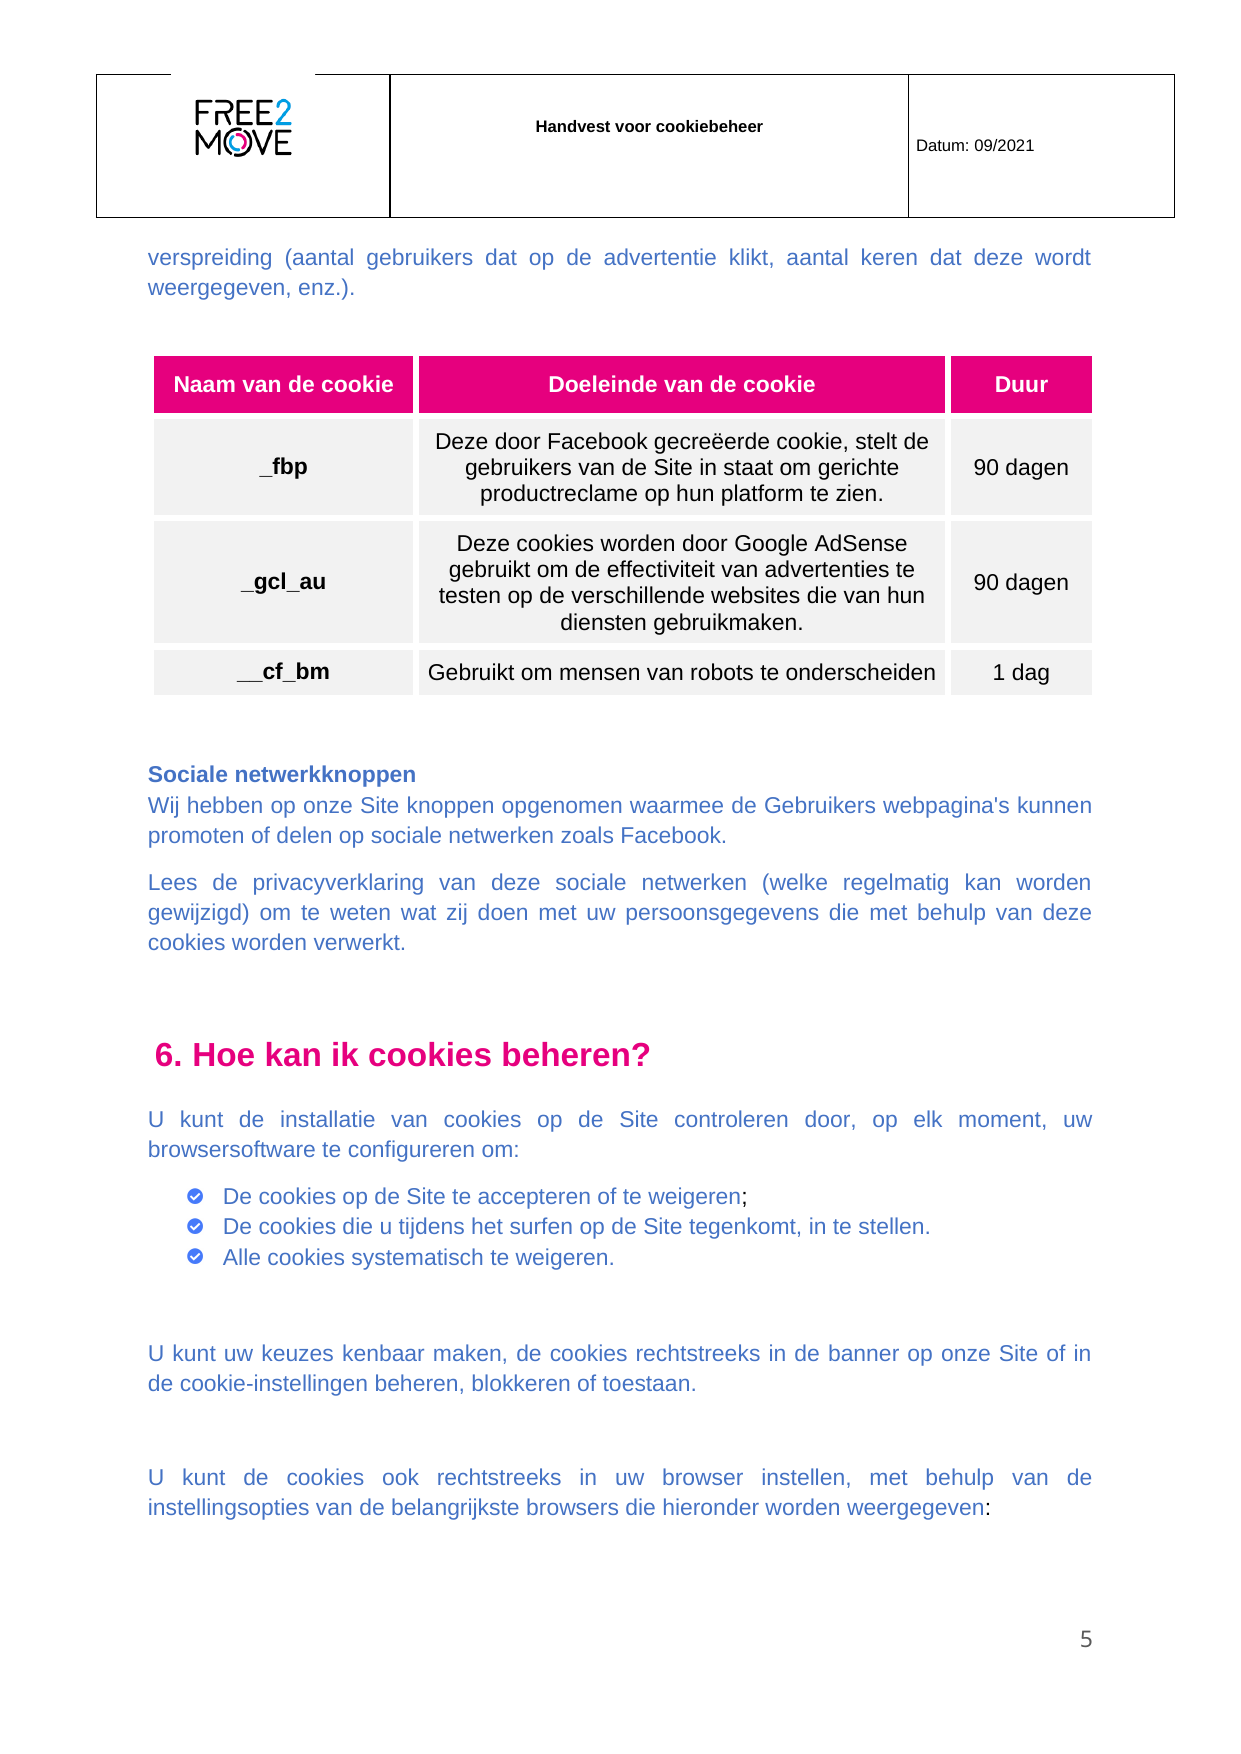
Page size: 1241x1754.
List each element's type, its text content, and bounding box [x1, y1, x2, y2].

picture [186, 1188, 204, 1205]
table_header Naam van de cookie [154, 356, 413, 413]
table_cell Gebruikt om mensen van robots te onderscheiden [419, 650, 945, 695]
picture [171, 74, 316, 180]
picture [186, 1218, 204, 1235]
table_cell 90 dagen [951, 419, 1092, 515]
list Alle cookies systematisch te weigeren. [185, 1243, 1093, 1270]
table_cell 90 dagen [951, 521, 1092, 643]
picture [186, 1248, 204, 1265]
table_cell _gcl_au [154, 521, 413, 643]
list De cookies die u tijdens het surfen op de Site tegenkomt, in te stellen. [185, 1213, 1093, 1240]
text U kunt de cookies ook rechtstreeks in uw browser instellen, met behulp van de instellingsopties van de belangrijkste browsers die hieronder worden weergegeven: [148, 1464, 1093, 1520]
table_cell __cf_bm [154, 650, 413, 695]
table_header Duur [951, 356, 1092, 413]
table_cell _fbp [154, 419, 413, 515]
text Sociale netwerkknoppen [148, 761, 1093, 788]
table_cell Deze door Facebook gecreëerde cookie, stelt de gebruikers van de Site in staat om gerichte productreclame op hun platform te zien. [419, 419, 945, 515]
text Hoe kan ik cookies beheren? [154, 1035, 1093, 1074]
text Lees de privacyverklaring van deze sociale netwerken (welke regelmatig kan worden gewijzigd) om te weten wat zij doen met uw persoonsgegevens die met behulp van deze cookies worden verwerkt. [148, 869, 1093, 956]
table_header Doeleinde van de cookie [419, 356, 945, 413]
text U kunt uw keuzes kenbaar maken, de cookies rechtstreeks in de banner op onze Site of in de cookie-instellingen beheren, blokkeren of toestaan. [148, 1340, 1093, 1396]
text Wij hebben op onze Site knoppen opgenomen waarmee de Gebruikers webpagina's kunnen promoten of delen op sociale netwerken zoals Facebook. [148, 792, 1093, 848]
text U kunt de installatie van cookies op de Site controleren door, op elk moment, uw browsersoftware te configureren om: [148, 1106, 1093, 1163]
list De cookies op de Site te accepteren of te weigeren; [185, 1183, 1093, 1209]
table_cell 1 dag [951, 650, 1092, 695]
table_cell Deze cookies worden door Google AdSense gebruikt om de effectiviteit van advertenties te testen op de verschillende websites die van hun diensten gebruikmaken. [419, 521, 945, 643]
